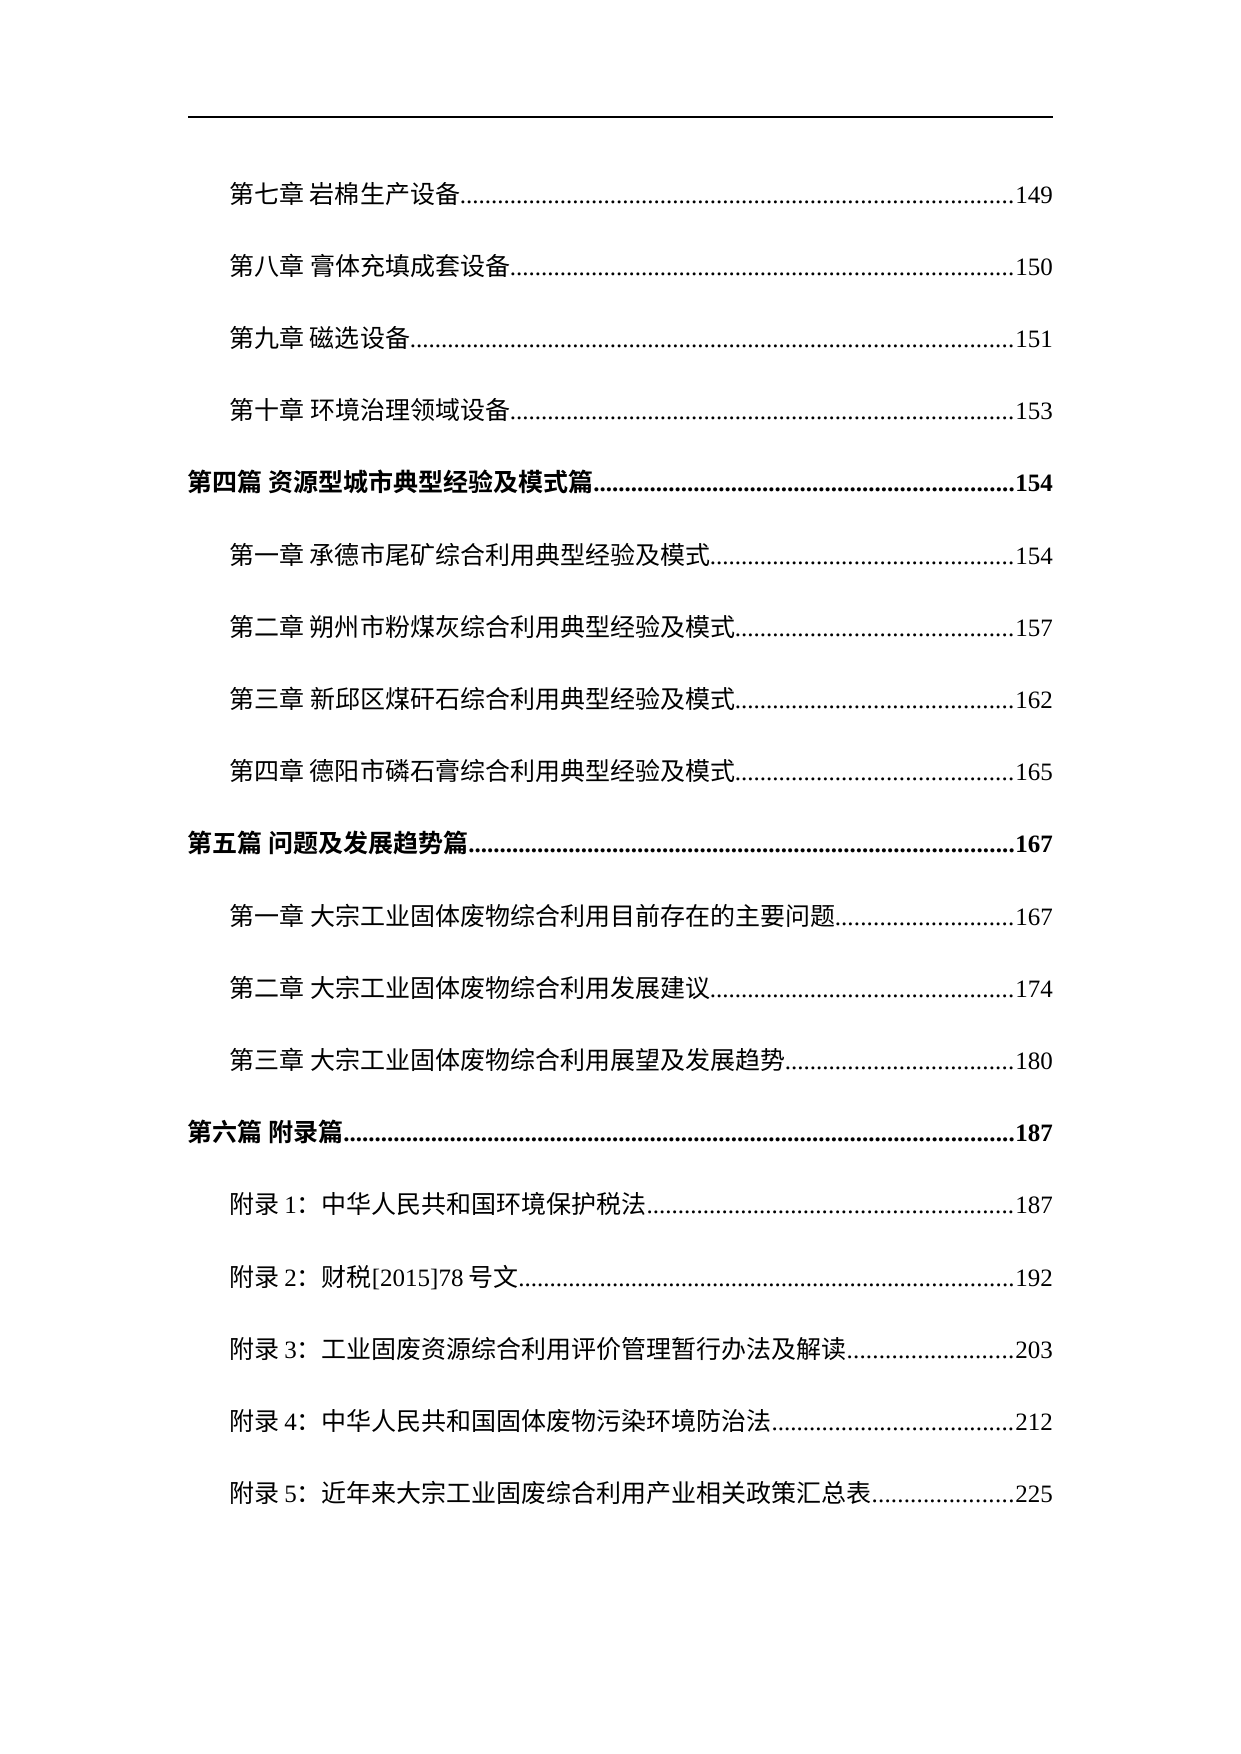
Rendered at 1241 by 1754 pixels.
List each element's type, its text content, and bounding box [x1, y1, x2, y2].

text 附录1：中华人民共和国环境保护税法 187 [229, 1170, 1053, 1235]
text 第一章 承德市尾矿综合利用典型经验及模式 154 [229, 521, 1053, 586]
text 第二章 大宗工业固体废物综合利用发展建议 174 [229, 954, 1053, 1019]
text 附录4：中华人民共和国固体废物污染环境防治法 212 [229, 1387, 1053, 1452]
text 第三章 大宗工业固体废物综合利用展望及发展趋势 180 [229, 1026, 1053, 1091]
text 第四篇 资源型城市典型经验及模式篇 154 [187, 448, 1053, 513]
text 第八章 膏体充填成套设备 150 [229, 232, 1053, 297]
text 第七章 岩棉生产设备 149 [229, 160, 1053, 225]
text 第六篇 附录篇 187 [187, 1098, 1053, 1163]
text 附录5：近年来大宗工业固废综合利用产业相关政策汇总表 225 [229, 1459, 1053, 1524]
text 第二章 朔州市粉煤灰综合利用典型经验及模式 157 [229, 593, 1053, 658]
text 第四章 德阳市磷石膏综合利用典型经验及模式 165 [229, 737, 1053, 802]
text 附录3：工业固废资源综合利用评价管理暂行办法及解读 203 [229, 1315, 1053, 1380]
text 第五篇 问题及发展趋势篇 167 [187, 809, 1053, 874]
text 第十章 环境治理领域设备 153 [229, 376, 1053, 441]
text 附录2：财税[2015]78号文 192 [229, 1243, 1053, 1308]
text 第一章 大宗工业固体废物综合利用目前存在的主要问题 167 [229, 882, 1053, 947]
text 第九章 磁选设备 151 [229, 304, 1053, 369]
text 第三章 新邱区煤矸石综合利用典型经验及模式 162 [229, 665, 1053, 730]
